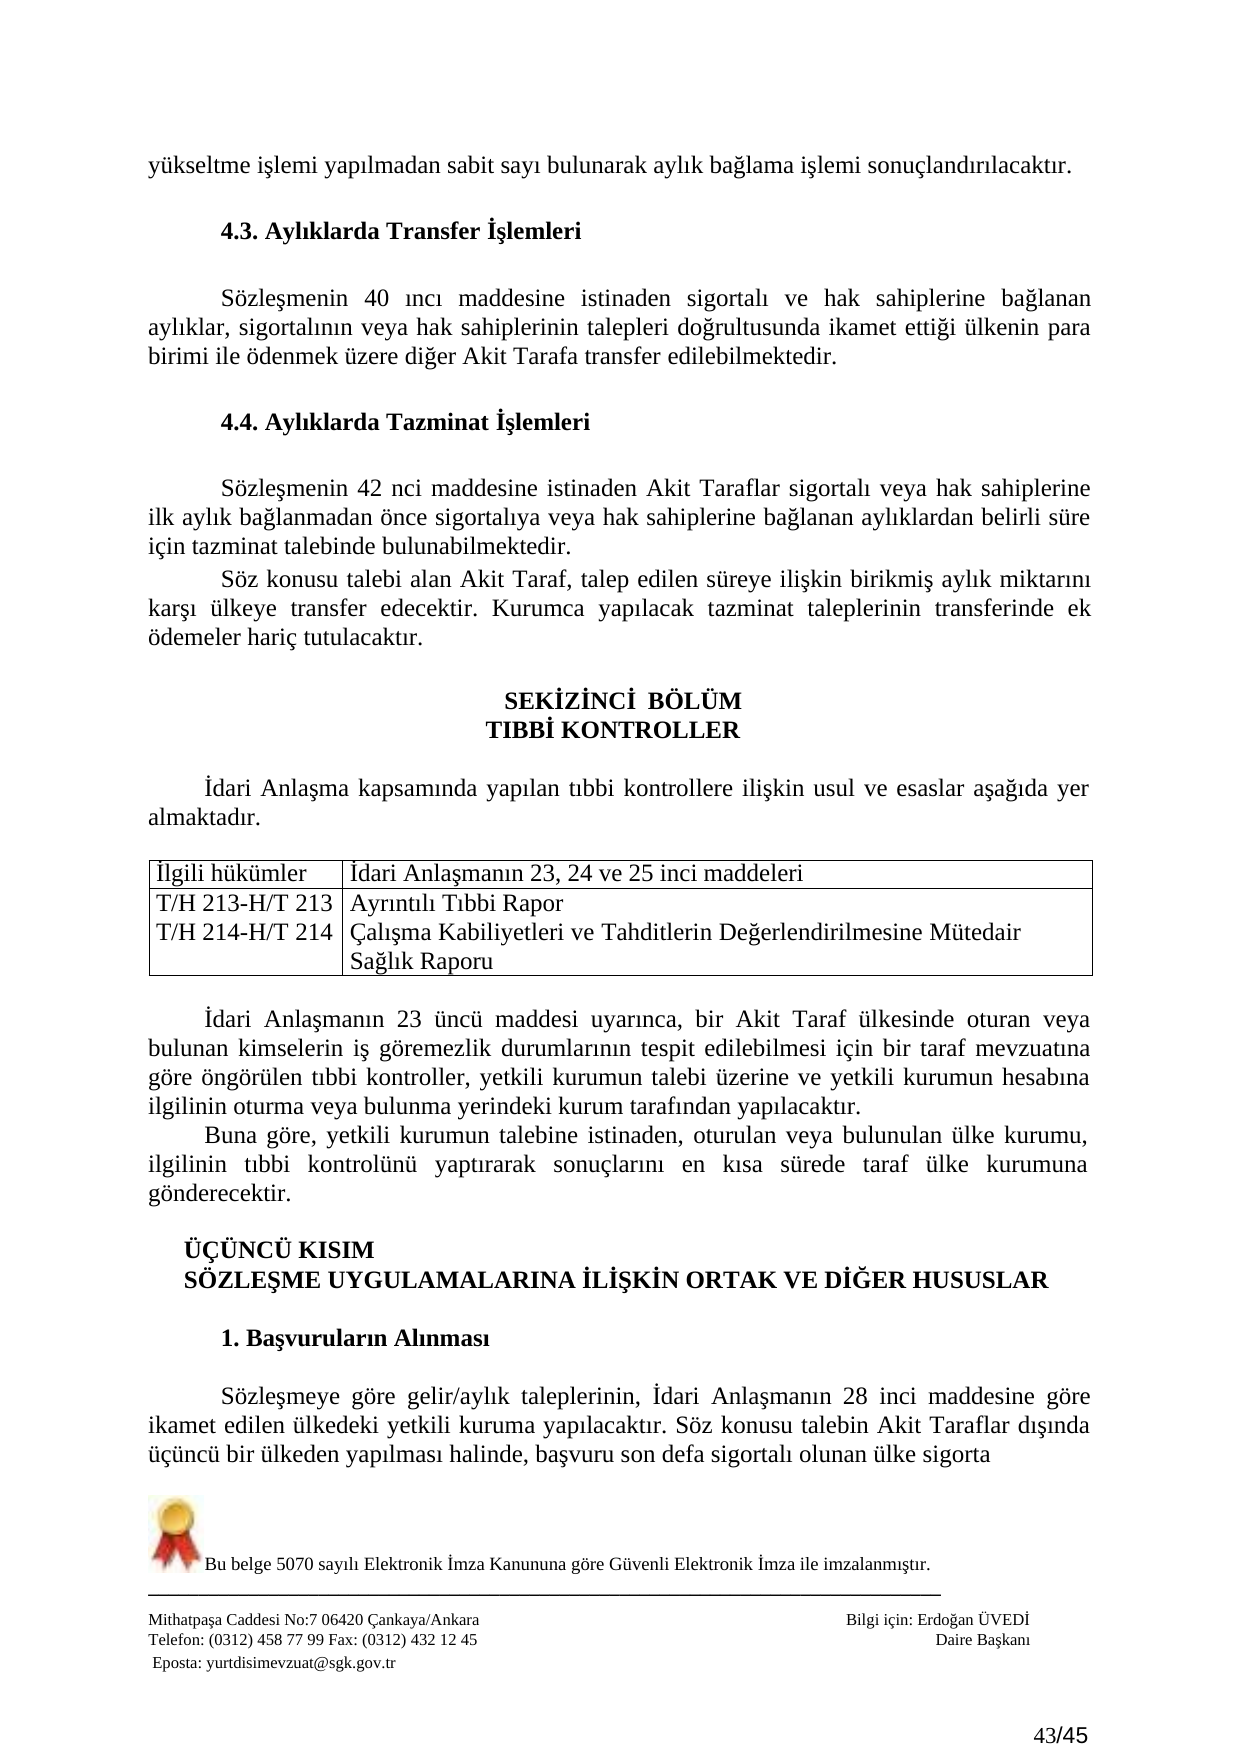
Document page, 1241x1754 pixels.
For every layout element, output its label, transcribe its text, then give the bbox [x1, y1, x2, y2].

text Sözleşmenin 42 nci maddesine istinaden Akit Taraflar sigortalı veya hak sahiplerine ilk aylık bağlanmadan önce sigortalıya veya hak sahiplerine bağlanan aylıklardan belirli süre için tazminat talebinde bulunabilmektedir. [148, 473, 1092, 560]
text İdari Anlaşmanın 23 üncü maddesi uyarınca, bir Akit Taraf ülkesinde oturan veya bulunan kimselerin iş göremezlik durumlarının tespit edilebilmesi için bir taraf mevzuatına göre öngörülen tıbbi kontroller, yetkili kurumun talebi üzerine ve yetkili kurumun hesabına ilgilinin oturma veya bulunma yerindeki kurum tarafından yapılacaktır. [148, 1004, 1091, 1119]
subtitle ÜÇÜNCÜ KISIM [184, 1236, 1053, 1264]
picture [148, 1495, 205, 1573]
table_header İdari Anlaşmanın 23, 24 ve 25 inci maddeleri [343, 861, 1092, 888]
subtitle SEKİZİNCİ BÖLÜM TIBBİ KONTROLLER [485, 686, 742, 744]
text yükseltme işlemi yapılmadan sabit sayı bulunarak aylık bağlama işlemi sonuçlandırılacaktır. [148, 150, 1105, 178]
text İdari Anlaşma kapsamında yapılan tıbbi kontrollere ilişkin usul ve esaslar aşağıda yer almaktadır. [148, 773, 1090, 831]
list Başvuruların Alınması [221, 1323, 1105, 1352]
text Söz konusu talebi alan Akit Taraf, talep edilen süreye ilişkin birikmiş aylık miktarını karşı ülkeye transfer edecektir. Kurumca yapılacak tazminat taleplerinin transferinde ek ödemeler hariç tutulacaktır. [148, 564, 1092, 651]
table_cell Ayrıntılı Tıbbi Rapor Çalışma Kabiliyetleri ve Tahditlerin Değerlendirilmesine Mütedair Sağlık Raporu [343, 889, 1092, 975]
subtitle Aylıklarda Tazminat İşlemleri [221, 407, 1105, 436]
text Sözleşmenin 40 ıncı maddesine istinaden sigortalı ve hak sahiplerine bağlanan aylıklar, sigortalının veya hak sahiplerinin talepleri doğrultusunda ikamet ettiği ülkenin para birimi ile ödenmek üzere diğer Akit Tarafa transfer edilebilmektedir. [148, 283, 1092, 369]
table_cell T/H 213-H/T 213 T/H 214-H/T 214 [150, 889, 342, 975]
text Buna göre, yetkili kurumun talebine istinaden, oturulan veya bulunulan ülke kurumu, ilgilinin tıbbi kontrolünü yaptırarak sonuçlarını en kısa sürede taraf ülke kurumuna gönderecektir. [148, 1120, 1089, 1207]
subtitle Aylıklarda Transfer İşlemleri [221, 216, 1105, 245]
table_header İlgili hükümler [150, 861, 342, 888]
text SÖZLEŞME UYGULAMALARINA İLİŞKİN ORTAK VE DİĞER HUSUSLAR [184, 1265, 1053, 1294]
text Sözleşmeye göre gelir/aylık taleplerinin, İdari Anlaşmanın 28 inci maddesine göre ikamet edilen ülkedeki yetkili kuruma yapılacaktır. Söz konusu talebin Akit Taraflar dışında üçüncü bir ülkeden yapılması halinde, başvuru son defa sigortalı olunan ülke sigorta [148, 1381, 1091, 1468]
